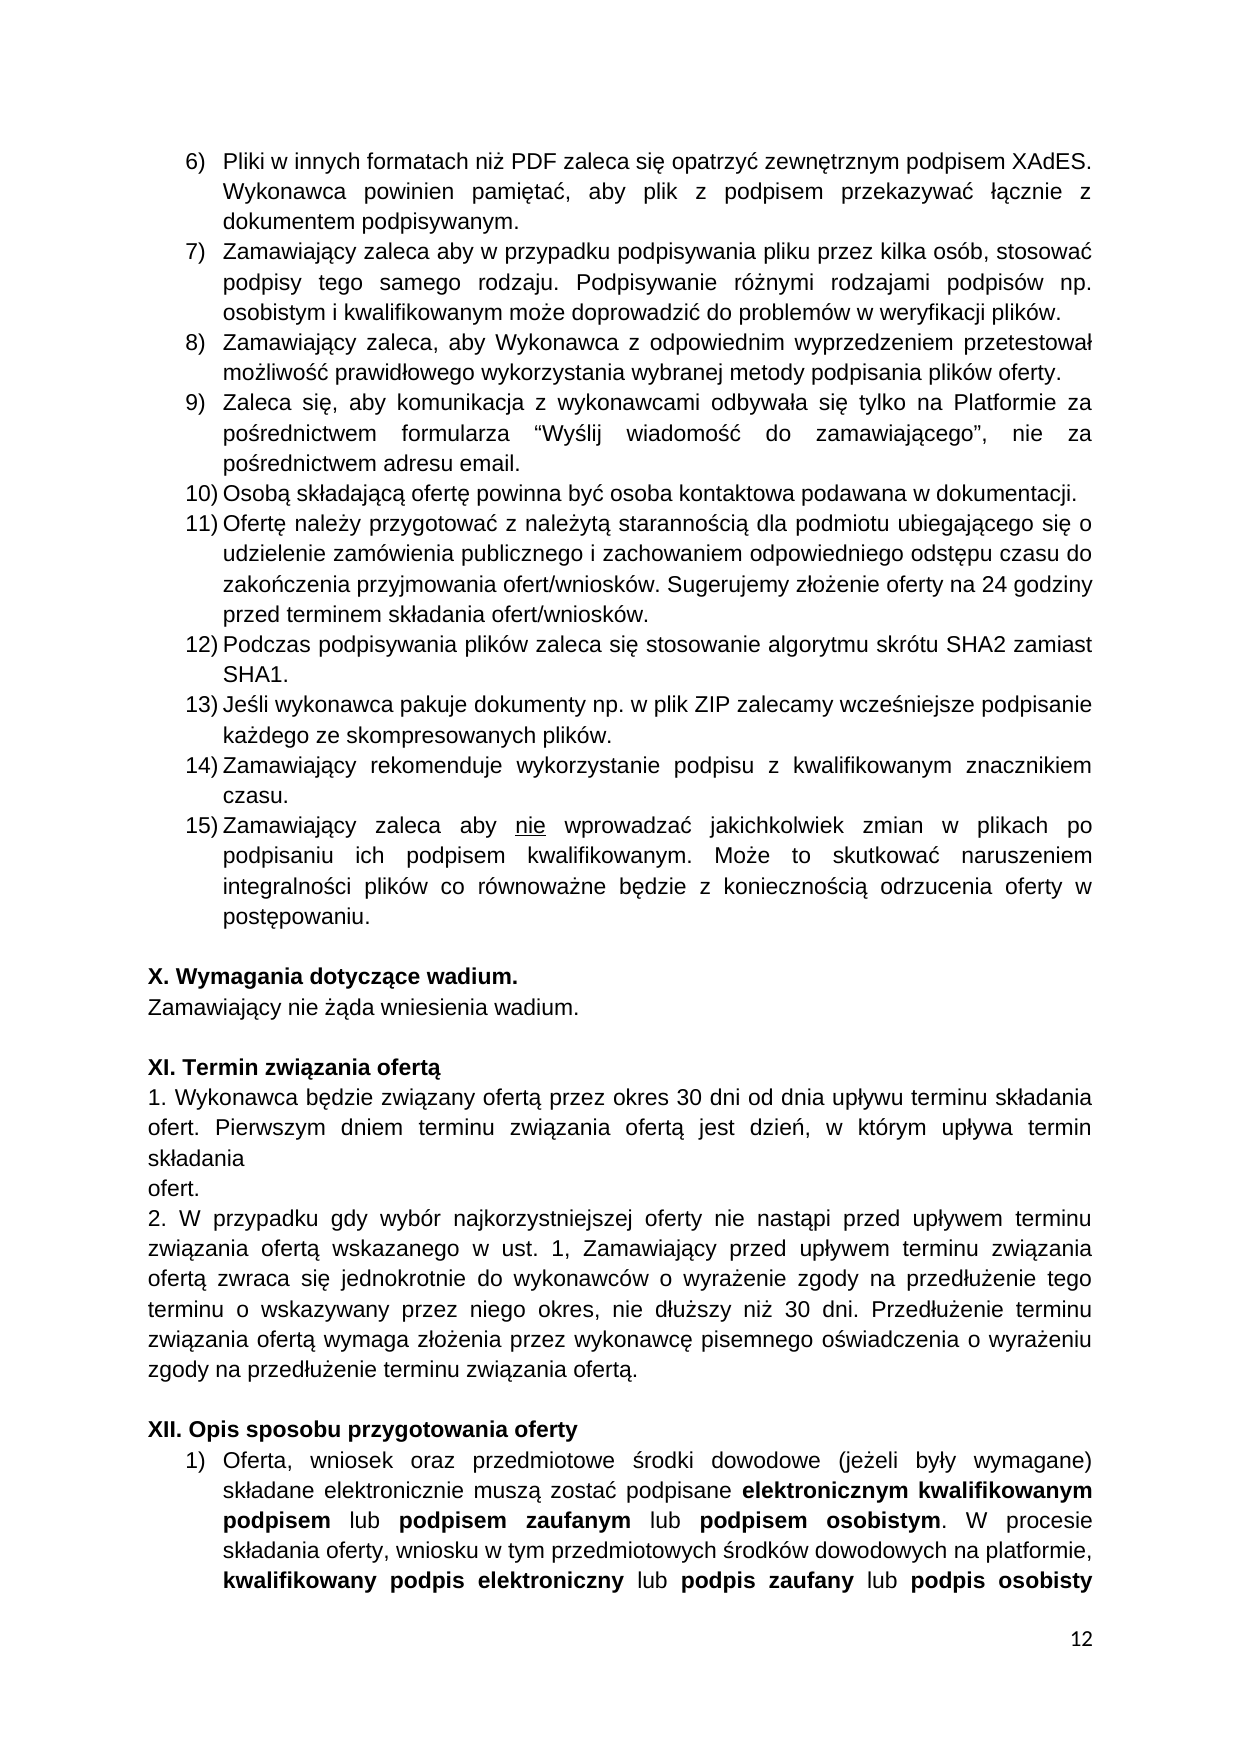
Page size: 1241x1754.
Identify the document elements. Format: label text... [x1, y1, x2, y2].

list Zamawiający zaleca, aby Wykonawca z odpowiednim wyprzedzeniem przetestował możliwość prawidłowego wykorzystania wybranej metody podpisania plików oferty. [185, 329, 1093, 385]
text Zamawiający nie żąda wniesienia wadium. [148, 993, 1093, 1020]
list Ofertę należy przygotować z należytą starannością dla podmiotu ubiegającego się o udzielenie zamówienia publicznego i zachowaniem odpowiedniego odstępu czasu do zakończenia przyjmowania ofert/wniosków. Sugerujemy złożenie oferty na 24 godziny przed terminem składania ofert/wniosków. [185, 510, 1093, 627]
text XI. Termin związania ofertą [148, 1054, 1093, 1080]
list Jeśli wykonawca pakuje dokumenty np. w plik ZIP zalecamy wcześniejsze podpisanie każdego ze skompresowanych plików. [185, 691, 1093, 748]
list Zaleca się, aby komunikacja z wykonawcami odbywała się tylko na Platformie za pośrednictwem formularza “Wyślij wiadomość do zamawiającego”, nie za pośrednictwem adresu email. [185, 389, 1093, 476]
list Podczas podpisywania plików zaleca się stosowanie algorytmu skrótu SHA2 zamiast SHA1. [185, 631, 1093, 687]
list Zamawiający zaleca aby nie wprowadzać jakichkolwiek zmian w plikach po podpisaniu ich podpisem kwalifikowanym. Może to skutkować naruszeniem integralności plików co równoważne będzie z koniecznością odrzucenia oferty w postępowaniu. [185, 812, 1093, 929]
text 2. W przypadku gdy wybór najkorzystniejszej oferty nie nastąpi przed upływem terminu związania ofertą wskazanego w ust. 1, Zamawiający przed upływem terminu związania ofertą zwraca się jednokrotnie do wykonawców o wyrażenie zgody na przedłużenie tego terminu o wskazywany przez niego okres, nie dłuższy niż 30 dni. Przedłużenie terminu związania ofertą wymaga złożenia przez wykonawcę pisemnego oświadczenia o wyrażeniu zgody na przedłużenie terminu związania ofertą. [148, 1205, 1093, 1382]
text ofert. [148, 1175, 1093, 1201]
list Zamawiający rekomenduje wykorzystanie podpisu z kwalifikowanym znacznikiem czasu. [185, 752, 1093, 808]
list Pliki w innych formatach niż PDF zaleca się opatrzyć zewnętrznym podpisem XAdES. Wykonawca powinien pamiętać, aby plik z podpisem przekazywać łącznie z dokumentem podpisywanym. [185, 148, 1093, 234]
text 1. Wykonawca będzie związany ofertą przez okres 30 dni od dnia upływu terminu składania ofert. Pierwszym dniem terminu związania ofertą jest dzień, w którym upływa termin składania [148, 1084, 1093, 1171]
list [185, 1447, 1093, 1594]
list Osobą składającą ofertę powinna być osoba kontaktowa podawana w dokumentacji. [185, 480, 1093, 506]
list Zamawiający zaleca aby w przypadku podpisywania pliku przez kilka osób, stosować podpisy tego samego rodzaju. Podpisywanie różnymi rodzajami podpisów np. osobistym i kwalifikowanym może doprowadzić do problemów w weryfikacji plików. [185, 238, 1093, 325]
text X. Wymagania dotyczące wadium. [148, 963, 1093, 989]
text XII. Opis sposobu przygotowania oferty [148, 1416, 1093, 1443]
